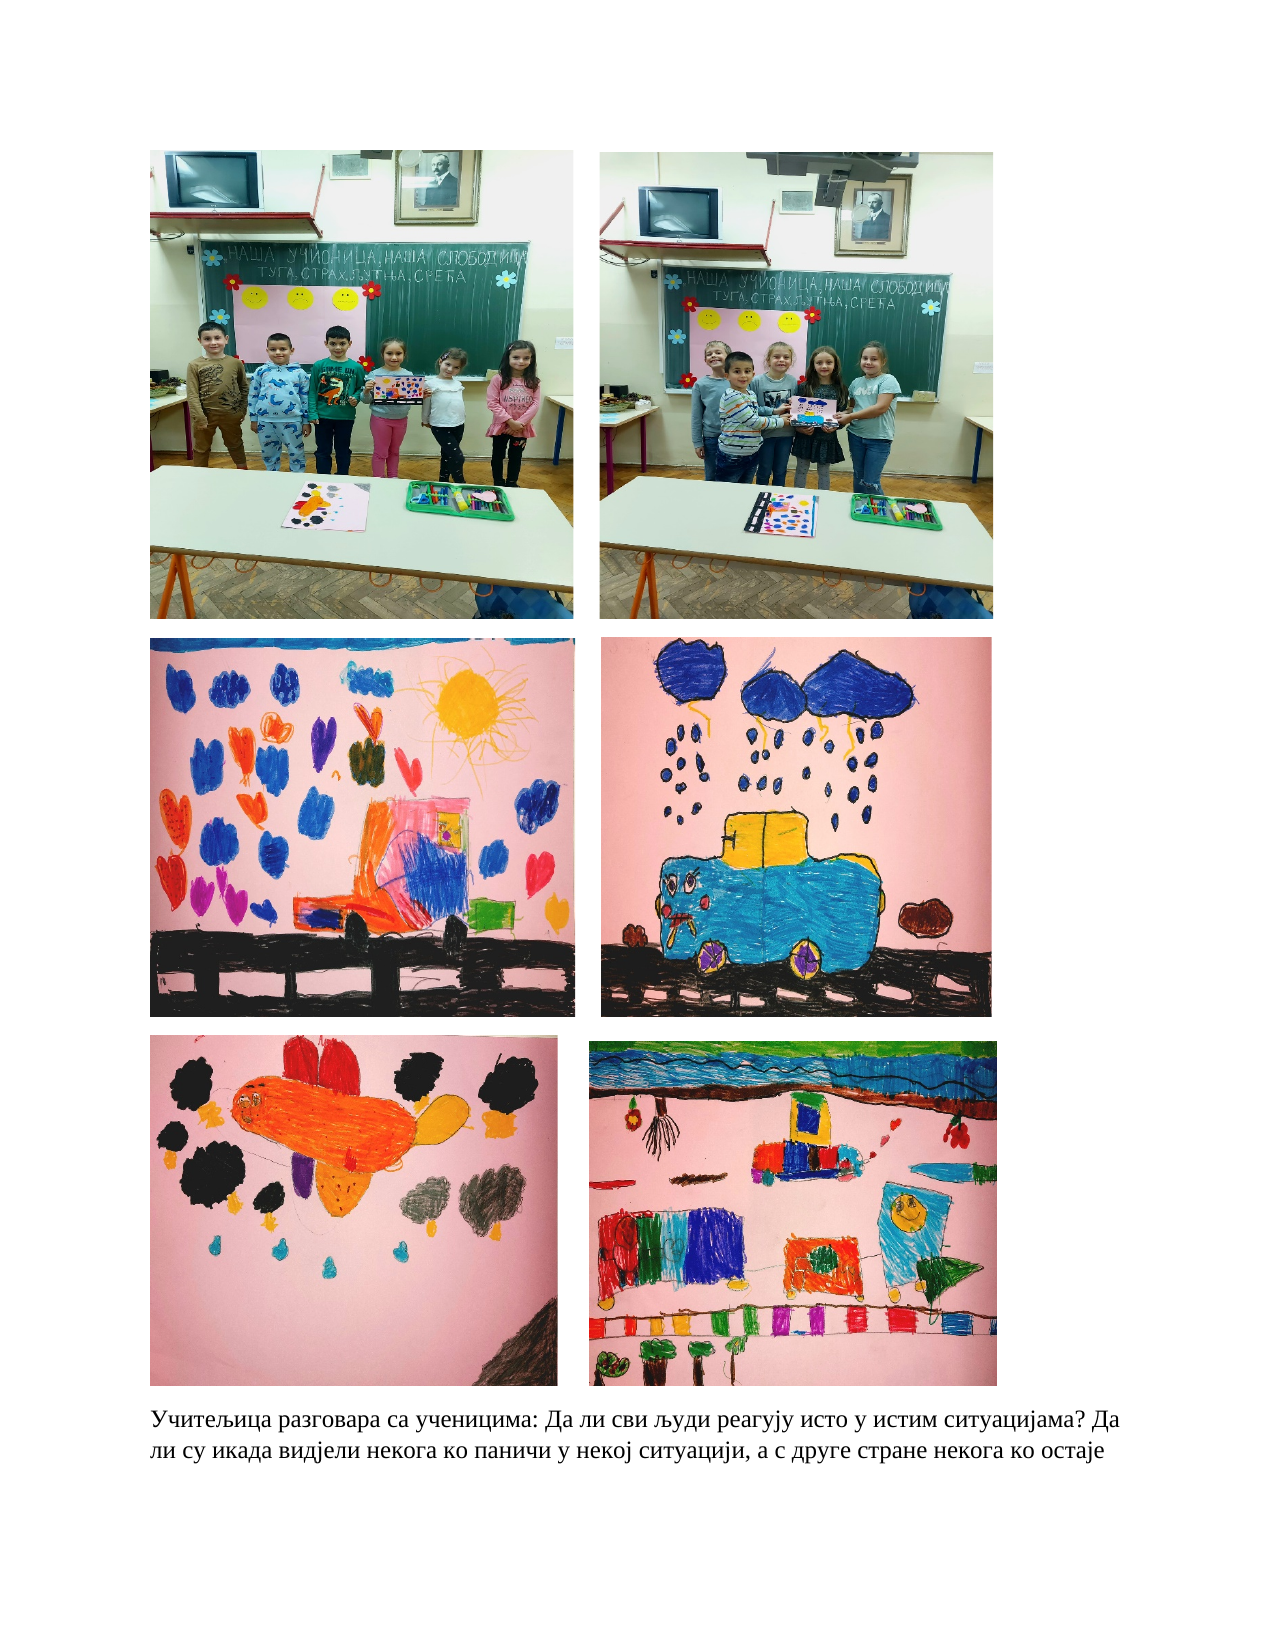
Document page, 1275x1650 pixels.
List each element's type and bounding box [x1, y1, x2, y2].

picture [601, 637, 992, 1017]
text [150, 1404, 1125, 1464]
picture [150, 638, 575, 1017]
picture [589, 1041, 997, 1386]
picture [150, 150, 574, 619]
picture [599, 152, 994, 619]
picture [150, 1035, 558, 1386]
